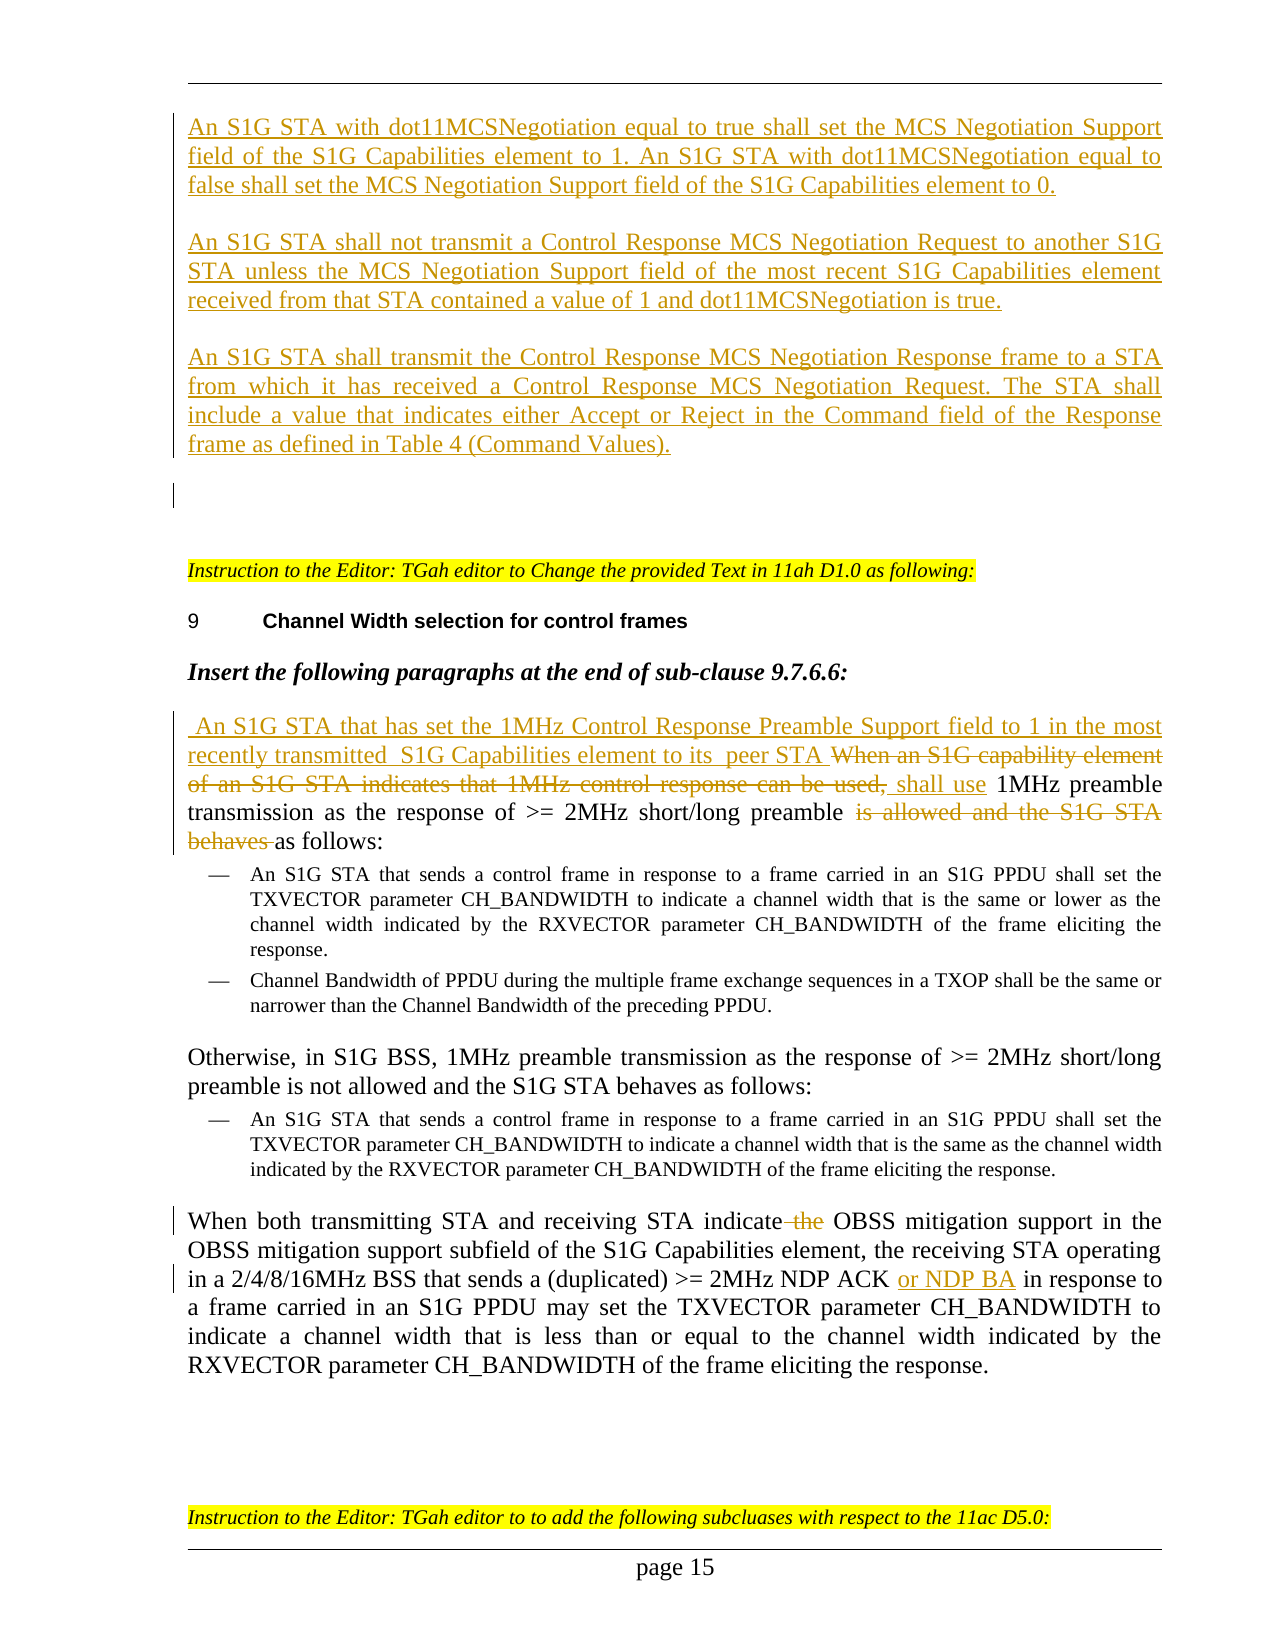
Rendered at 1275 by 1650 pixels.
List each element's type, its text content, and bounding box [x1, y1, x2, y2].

text When both transmitting STA and receiving STA indicate OBSS mitigation support in the OBSS mitigation support subfield of the S1G Capabilities element, the receiving STA operating in a 2/4/8/16MHz BSS that sends a (duplicated) >= 2MHz NDP ACK in response to a frame carried in an S1G PPDU may set the TXVECTOR parameter CH_BANDWIDTH to indicate a channel width that is less than or equal to the channel width indicated by the RXVECTOR parameter CH_BANDWIDTH of the frame eliciting the response. [187, 1206, 1162, 1379]
list An S1G STA that sends a control frame in response to a frame carried in an S1G PPDU shall set the TXVECTOR parameter CH_BANDWIDTH to indicate a channel width that is the same as the channel width indicated by the RXVECTOR parameter CH_BANDWIDTH of the frame eliciting the response. [208, 1106, 1162, 1181]
text Insert the following paragraphs at the end of sub-clause 9.7.6.6: [187, 657, 1162, 686]
text Otherwise, in S1G BSS, 1MHz preamble transmission as the response of >= 2MHz short/long preamble is not allowed and the S1G STA behaves as follows: [187, 1042, 1162, 1100]
text 1MHz preamble transmission as the response of >= 2MHz short/long preamble as follows: [187, 711, 1162, 736]
list An S1G STA that sends a control frame in response to a frame carried in an S1G PPDU shall set the TXVECTOR parameter CH_BANDWIDTH to indicate a channel width that is the same or lower as the channel width indicated by the RXVECTOR parameter CH_BANDWIDTH of the frame eliciting the response. [208, 861, 1162, 961]
text 1MHz preamble transmission as the response of >= 2MHz short/long preamble as follows: [187, 737, 1162, 855]
list Channel Bandwidth of PPDU during the multiple frame exchange sequences in a TXOP shall be the same or narrower than the Channel Bandwidth of the preceding PPDU. [208, 967, 1162, 1017]
text Instruction to the Editor: TGah editor to Change the provided Text in 11ah D1.0 as following: [187, 557, 1162, 582]
list Channel Width selection for control frames [187, 607, 1162, 632]
text Instruction to the Editor: TGah editor to to add the following subcluases with respect to the 11ac D5.0: (#882) [187, 1504, 1162, 1529]
